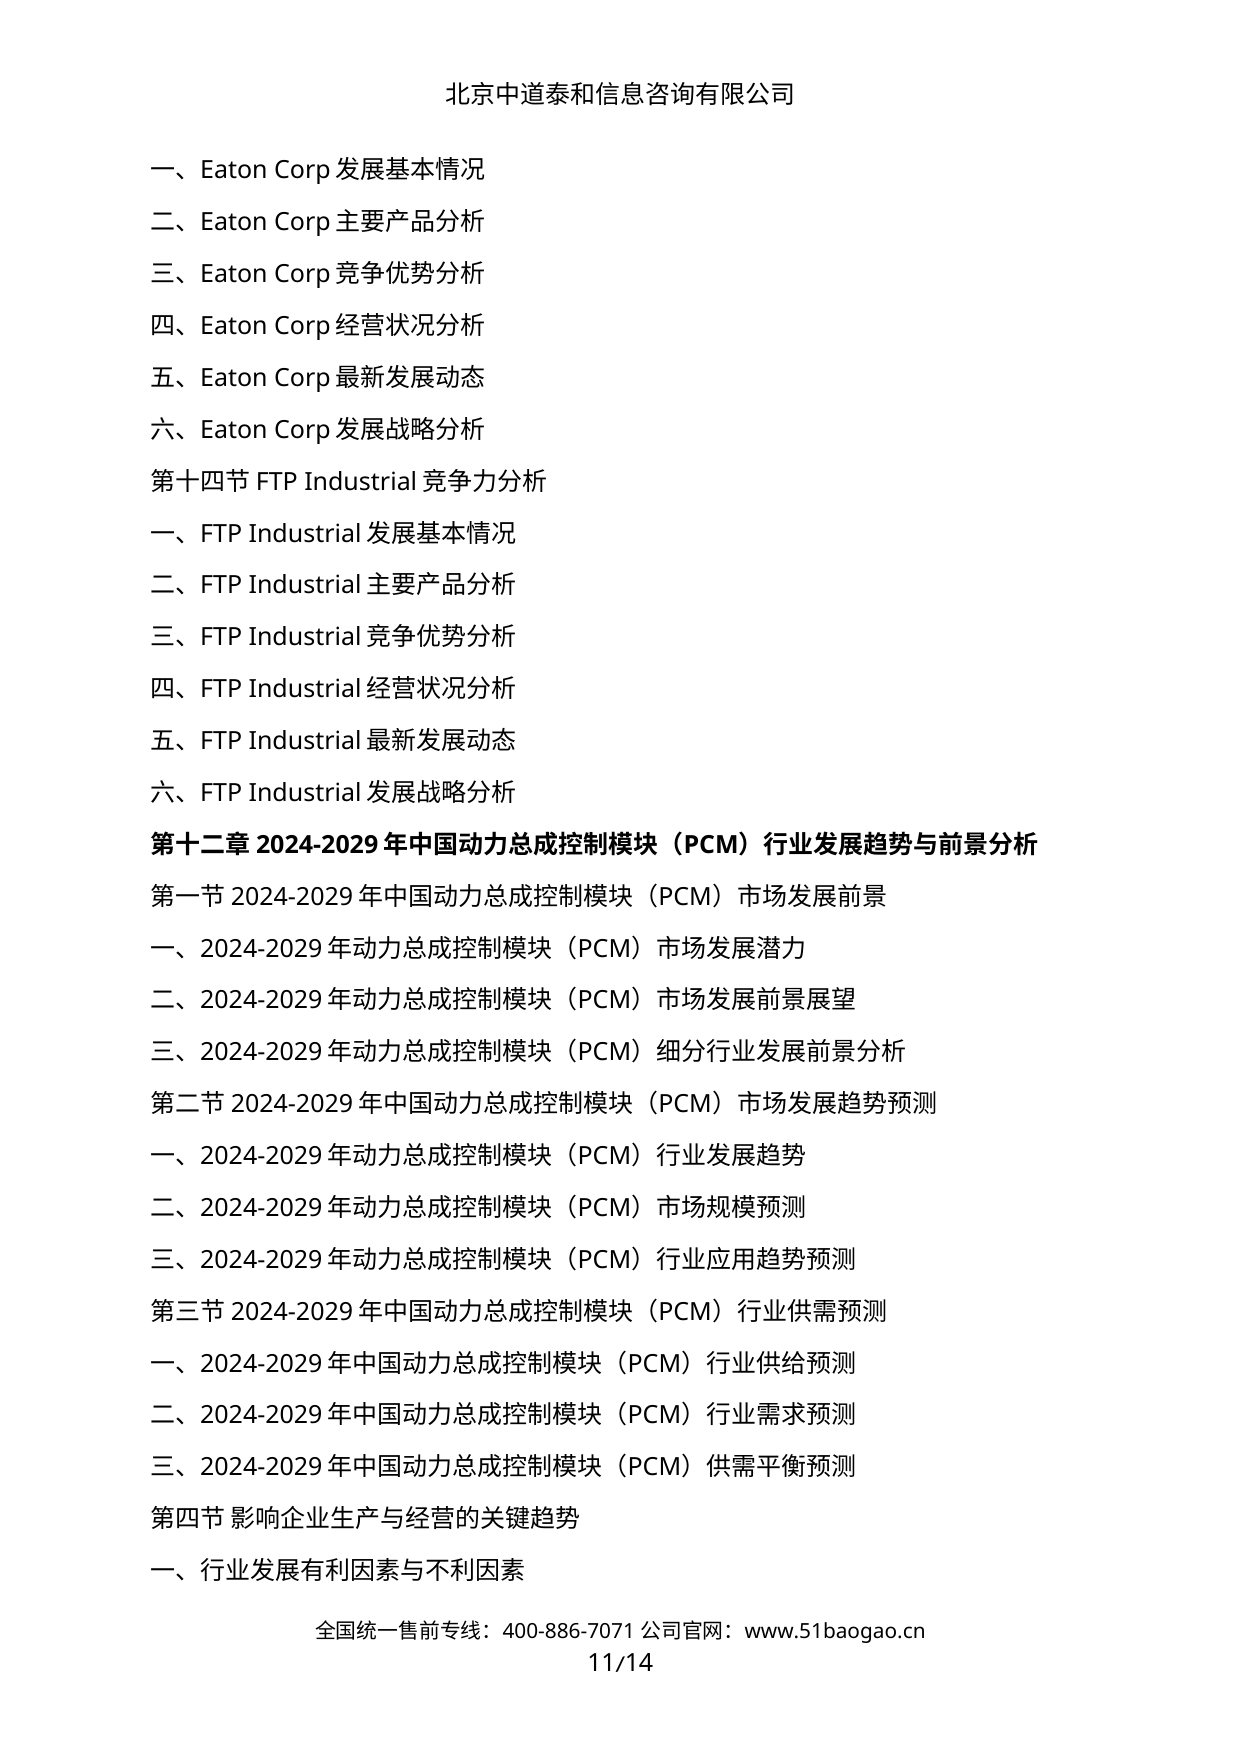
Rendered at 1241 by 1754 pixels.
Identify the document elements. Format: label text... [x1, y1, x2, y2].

text 三、Eaton Corp竞争优势分析 [150, 254, 1090, 290]
text 五、FTP Industrial最新发展动态 [150, 721, 1090, 757]
text 一、行业发展有利因素与不利因素 [150, 1551, 1090, 1587]
text 二、2024-2029年中国动力总成控制模块（PCM）行业需求预测 [150, 1395, 1090, 1431]
text 三、2024-2029年动力总成控制模块（PCM）行业应用趋势预测 [150, 1239, 1090, 1276]
text 四、FTP Industrial经营状况分析 [150, 669, 1090, 705]
text 第十四节 FTP Industrial竞争力分析 [150, 461, 1090, 497]
text 五、Eaton Corp最新发展动态 [150, 357, 1090, 394]
text 一、Eaton Corp发展基本情况 [150, 150, 1090, 186]
text 二、2024-2029年动力总成控制模块（PCM）市场发展前景展望 [150, 980, 1090, 1016]
text 六、Eaton Corp发展战略分析 [150, 409, 1090, 446]
text 三、2024-2029年中国动力总成控制模块（PCM）供需平衡预测 [150, 1447, 1090, 1483]
text 第十二章 2024-2029年中国动力总成控制模块（PCM）行业发展趋势与前景分析 [150, 824, 1090, 861]
text 四、Eaton Corp经营状况分析 [150, 306, 1090, 342]
text 一、FTP Industrial发展基本情况 [150, 513, 1090, 549]
text 六、FTP Industrial发展战略分析 [150, 772, 1090, 809]
text 三、2024-2029年动力总成控制模块（PCM）细分行业发展前景分析 [150, 1032, 1090, 1068]
text 一、2024-2029年中国动力总成控制模块（PCM）行业供给预测 [150, 1343, 1090, 1379]
text 第四节 影响企业生产与经营的关键趋势 [150, 1499, 1090, 1535]
text 二、2024-2029年动力总成控制模块（PCM）市场规模预测 [150, 1187, 1090, 1224]
text 第一节 2024-2029年中国动力总成控制模块（PCM）市场发展前景 [150, 876, 1090, 912]
text 一、2024-2029年动力总成控制模块（PCM）市场发展潜力 [150, 928, 1090, 964]
text 第二节 2024-2029年中国动力总成控制模块（PCM）市场发展趋势预测 [150, 1084, 1090, 1120]
text 二、Eaton Corp主要产品分析 [150, 202, 1090, 238]
text 一、2024-2029年动力总成控制模块（PCM）行业发展趋势 [150, 1136, 1090, 1172]
text 第三节 2024-2029年中国动力总成控制模块（PCM）行业供需预测 [150, 1291, 1090, 1327]
text 三、FTP Industrial竞争优势分析 [150, 617, 1090, 653]
text 二、FTP Industrial主要产品分析 [150, 565, 1090, 601]
